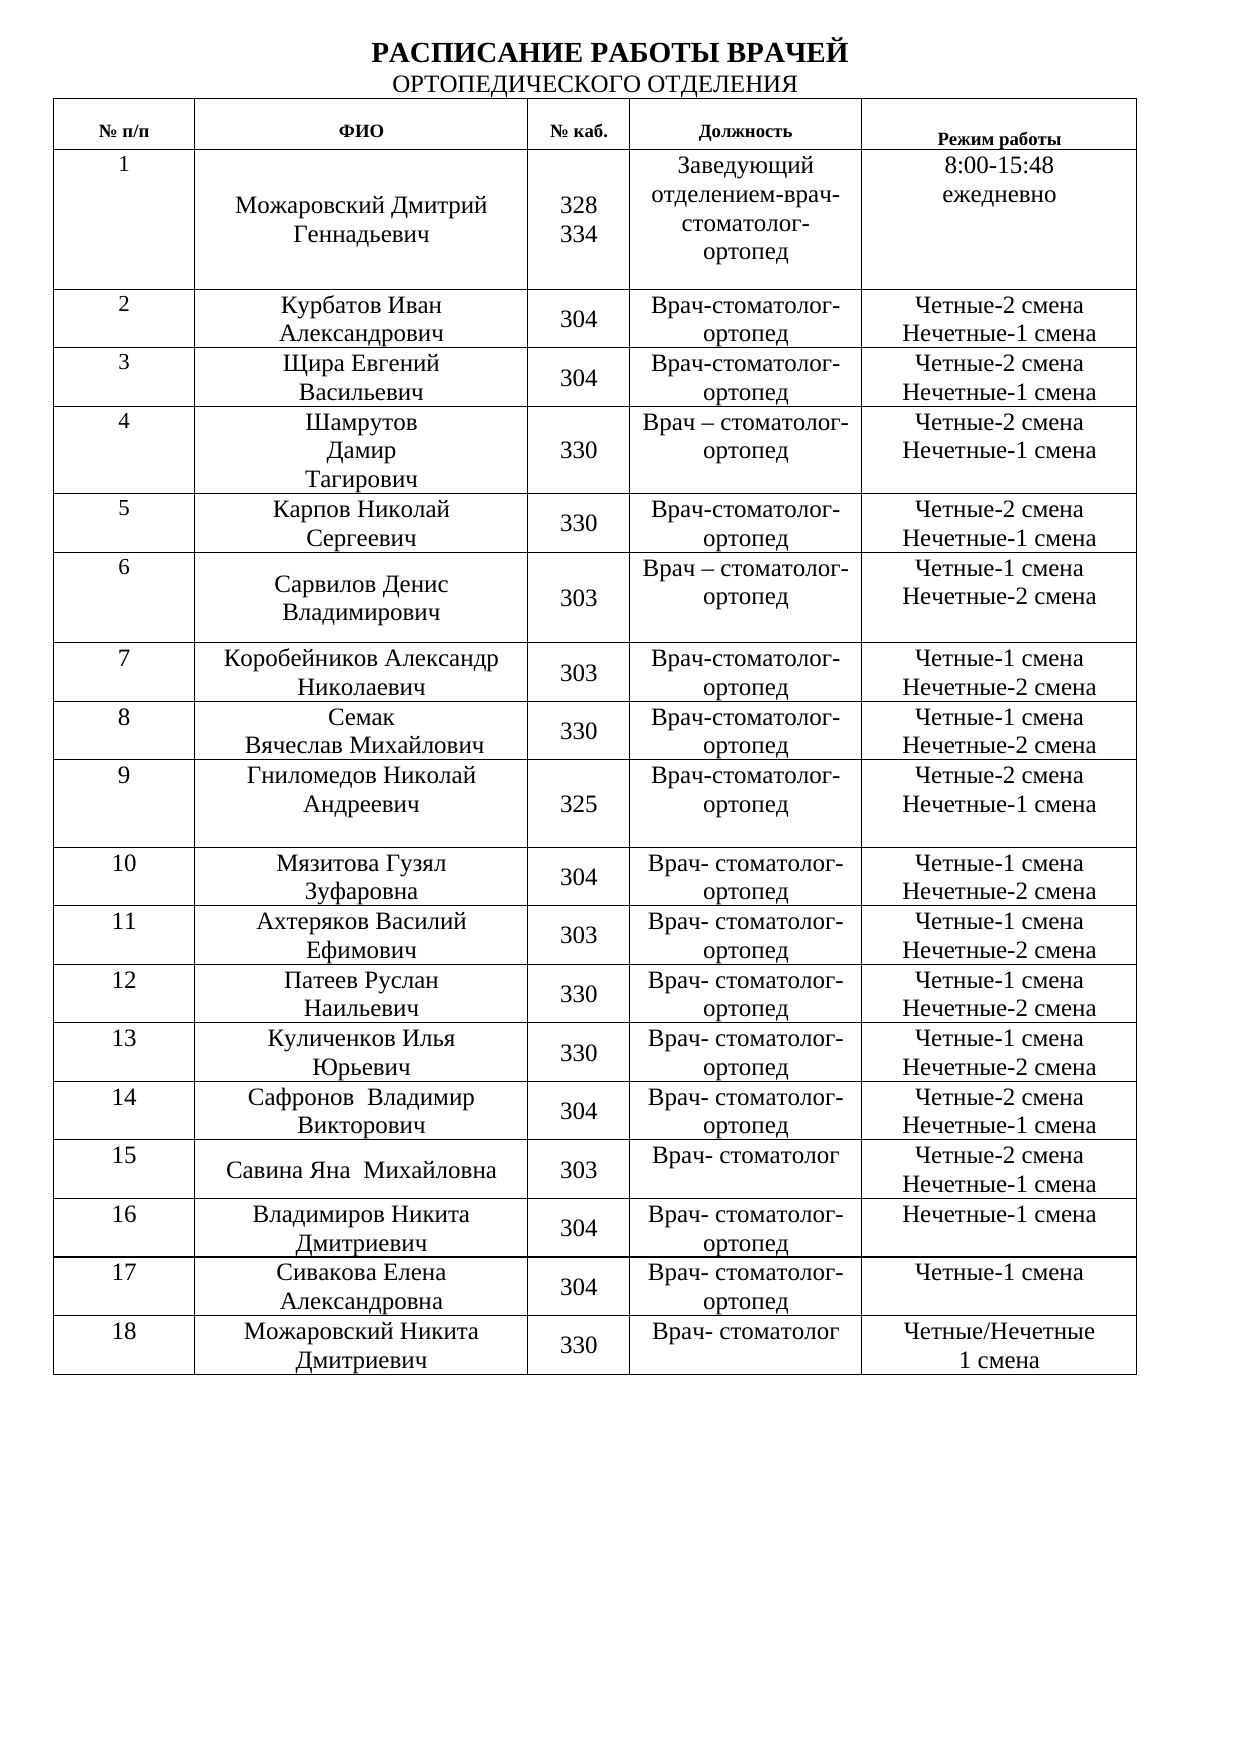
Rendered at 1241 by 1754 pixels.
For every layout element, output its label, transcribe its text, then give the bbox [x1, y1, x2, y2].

table_cell Врач-стоматолог-ортопед [630, 643, 861, 701]
table_cell Коробейников Александр Николаевич [195, 643, 527, 701]
table_cell 304 [528, 848, 629, 905]
table_cell 328 334 [528, 150, 629, 289]
table_cell Патеев Руслан Наильевич [195, 965, 527, 1022]
table_cell Куличенков Илья Юрьевич [195, 1023, 527, 1081]
table_cell Врач- стоматолог-ортопед [630, 1258, 861, 1315]
table_header Должность [630, 99, 861, 149]
table_cell 13 [54, 1023, 194, 1081]
table_header ФИО [195, 99, 527, 149]
table_cell Врач- стоматолог-ортопед [630, 965, 861, 1022]
table_header № п/п [54, 99, 194, 149]
table_cell 17 [54, 1258, 194, 1315]
table_cell 11 [54, 906, 194, 964]
table_cell 330 [528, 1023, 629, 1081]
table_cell Четные-1 смена Нечетные-2 смена [862, 1023, 1136, 1081]
table_cell Можаровский Никита Дмитриевич [195, 1316, 527, 1373]
table_cell Врач-стоматолог-ортопед [630, 348, 861, 406]
table_cell 330 [528, 965, 629, 1022]
table_cell 304 [528, 1082, 629, 1139]
table_cell Врач- стоматолог- ортопед [630, 906, 861, 964]
table_cell Четные-2 смена Нечетные-1 смена [862, 760, 1136, 847]
table_cell Ахтеряков Василий Ефимович [195, 906, 527, 964]
table_cell Мязитова Гузял Зуфаровна [195, 848, 527, 905]
table_cell 8:00-15:48 ежедневно [862, 150, 1136, 289]
table_cell Четные-1 смена Нечетные-2 смена [862, 643, 1136, 701]
table_cell 16 [54, 1199, 194, 1256]
table_cell Четные-2 смена Нечетные-1 смена [862, 1082, 1136, 1139]
table_cell 6 [54, 553, 194, 642]
table_cell Савина Яна Михайловна [195, 1140, 527, 1198]
table_header Режим работы [862, 99, 1136, 149]
table_cell 304 [528, 1258, 629, 1315]
table_cell 303 [528, 553, 629, 642]
table_cell 2 [54, 290, 194, 347]
table_cell 10 [54, 848, 194, 905]
table_cell 15 [54, 1140, 194, 1198]
table_cell 3 [54, 348, 194, 406]
table_cell 9 [54, 760, 194, 847]
table_cell 330 [528, 494, 629, 552]
table_cell Заведующий отделением-врач-стоматолог-ортопед [630, 150, 861, 289]
table_cell Врач- стоматолог [630, 1140, 861, 1198]
table_cell Четные-1 смена Нечетные-2 смена [862, 702, 1136, 759]
table_cell Гниломедов Николай Андреевич [195, 760, 527, 847]
table_cell Врач- стоматолог-ортопед [630, 1199, 861, 1256]
table_cell Четные-1 смена Нечетные-2 смена [862, 553, 1136, 642]
table_cell Врач-стоматолог-ортопед [630, 702, 861, 759]
text РАСПИСАНИЕ РАБОТЫ ВРАЧЕЙ [53, 35, 1166, 69]
table_cell Щира Евгений Васильевич [195, 348, 527, 406]
table_cell Можаровский Дмитрий Геннадьевич [195, 150, 527, 289]
table_cell 8 [54, 702, 194, 759]
table_cell Четные-1 смена Нечетные-2 смена [862, 848, 1136, 905]
table_cell Врач-стоматолог-ортопед [630, 290, 861, 347]
table_cell Четные-1 смена Нечетные-2 смена [862, 906, 1136, 964]
table_cell 304 [528, 348, 629, 406]
table_cell Курбатов Иван Александрович [195, 290, 527, 347]
table_cell 14 [54, 1082, 194, 1139]
table_header № каб. [528, 99, 629, 149]
table_cell Нечетные-1 смена [862, 1199, 1136, 1256]
table_cell 304 [528, 290, 629, 347]
table_cell 325 [528, 760, 629, 847]
table_cell 4 [54, 407, 194, 493]
table_cell 330 [528, 702, 629, 759]
table_cell 5 [54, 494, 194, 552]
table_cell Владимиров Никита Дмитриевич [195, 1199, 527, 1256]
table_cell Врач- стоматолог-ортопед [630, 1023, 861, 1081]
table_cell Врач- стоматолог-ортопед [630, 848, 861, 905]
table_cell Врач- стоматолог-ортопед [630, 1082, 861, 1139]
table_cell 12 [54, 965, 194, 1022]
table_cell Шамрутов Дамир Тагирович [195, 407, 527, 493]
table_cell Четные-2 смена Нечетные-1 смена [862, 290, 1136, 347]
table_cell Четные/Нечетные 1 смена [862, 1316, 1136, 1373]
table_cell 18 [54, 1316, 194, 1373]
table_cell 303 [528, 1140, 629, 1198]
table_cell 330 [528, 407, 629, 493]
table_cell Карпов Николай Сергеевич [195, 494, 527, 552]
table_cell 1 [54, 150, 194, 289]
table_cell 304 [528, 1199, 629, 1256]
table_cell 303 [528, 906, 629, 964]
table_cell Врач- стоматолог [630, 1316, 861, 1373]
table_cell Четные-1 смена Нечетные-2 смена [862, 965, 1136, 1022]
table_cell Четные-2 смена Нечетные-1 смена [862, 1140, 1136, 1198]
table_cell Четные-2 смена Нечетные-1 смена [862, 407, 1136, 493]
table_cell Четные-2 смена Нечетные-1 смена [862, 348, 1136, 406]
table_cell Сафронов Владимир Викторович [195, 1082, 527, 1139]
table_cell Врач-стоматолог-ортопед [630, 760, 861, 847]
table_cell Сарвилов Денис Владимирович [195, 553, 527, 642]
table_cell Четные-2 смена Нечетные-1 смена [862, 494, 1136, 552]
table_cell 7 [54, 643, 194, 701]
table_cell Врач – стоматолог-ортопед [630, 407, 861, 493]
table_cell Врач-стоматолог-ортопед [630, 494, 861, 552]
table_cell 303 [528, 643, 629, 701]
table_cell Семак Вячеслав Михайлович [195, 702, 527, 759]
text ОРТОПЕДИЧЕСКОГО ОТДЕЛЕНИЯ [53, 69, 1137, 98]
table_cell 330 [528, 1316, 629, 1373]
table_cell Четные-1 смена [862, 1258, 1136, 1315]
table_cell Врач – стоматолог-ортопед [630, 553, 861, 642]
table_cell Сивакова Елена Александровна [195, 1258, 527, 1315]
